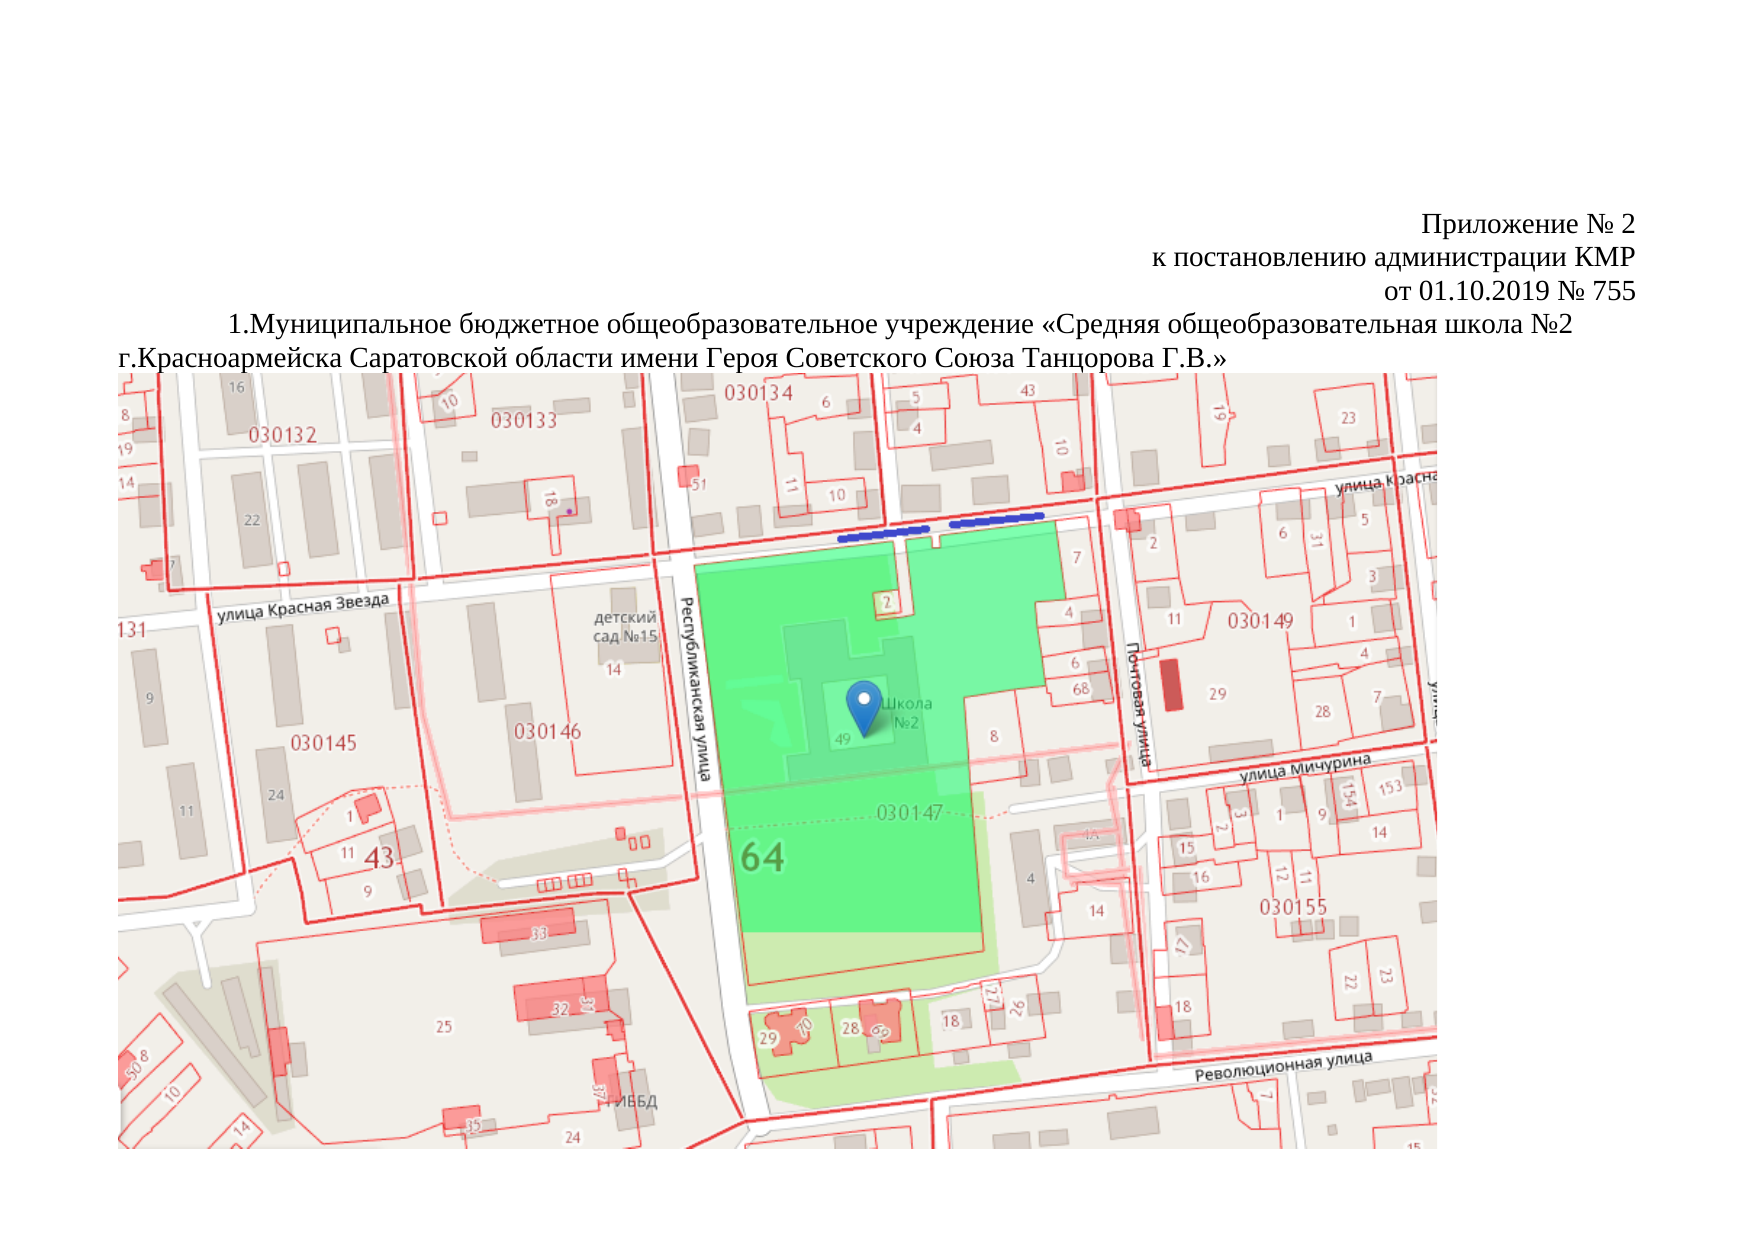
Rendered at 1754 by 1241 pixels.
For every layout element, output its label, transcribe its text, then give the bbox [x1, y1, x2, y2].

text к постановлению администрации КМР [118, 239, 1636, 273]
text Приложение № 2 [118, 206, 1636, 239]
text 1.Муниципальное бюджетное общеобразовательное учреждение «Средняя общеобразовательная школа №2 г.Красноармейска Саратовской области имени Героя Советского Союза Танцорова Г.В.» [118, 307, 1636, 374]
picture [118, 373, 1438, 1149]
text от 01.10.2019 № 755 [118, 273, 1636, 307]
